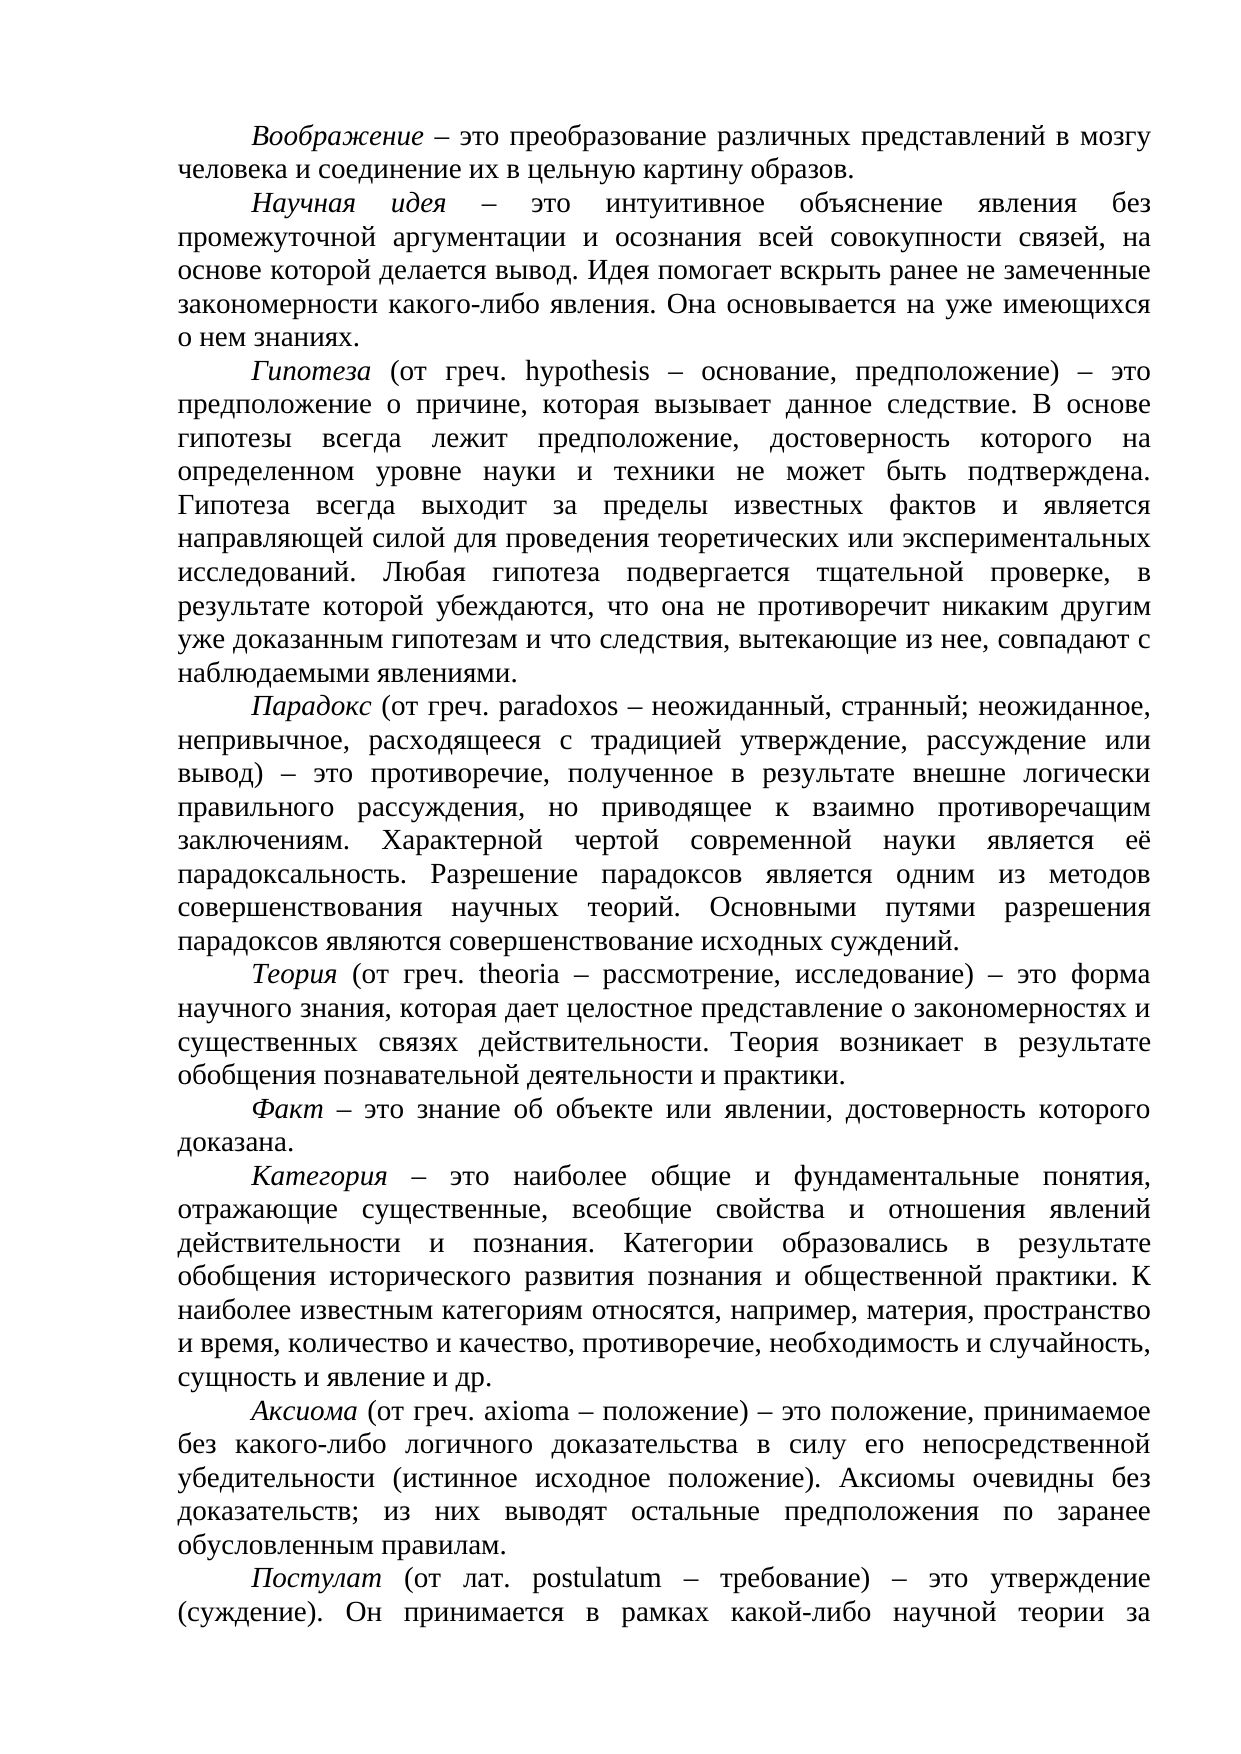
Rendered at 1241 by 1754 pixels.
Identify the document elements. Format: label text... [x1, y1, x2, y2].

text Категория – это наиболее общие и фундаментальные понятия, отражающие существенные, всеобщие свойства и отношения явлений действительности и познания. Категории образовались в результате обобщения исторического развития познания и общественной практики. К наиболее известным категориям относятся, например, материя, пространство и время, количество и качество, противоречие, необходимость и случайность, сущность и явление и др. [177, 1158, 1152, 1393]
text Теория (от греч. thеоriа – рассмотрение, исследование) – это форма научного знания, которая дает целостное представление о закономерностях и существенных связях действительности. Теория возникает в результате обобщения познавательной деятельности и практики. [177, 957, 1152, 1091]
text Аксиома (от греч. аxiоmа – положение) – это положение, принимаемое без какого-либо логичного доказательства в силу его непосредственной убедительности (истинное исходное положение). Аксиомы очевидны без доказательств; из них выводят остальные предположения по заранее обусловленным правилам. [177, 1393, 1152, 1560]
text Научная идея – это интуитивное объяснение явления без промежуточной аргументации и осознания всей совокупности связей, на основе которой делается вывод. Идея помогает вскрыть ранее не замеченные закономерности какого-либо явления. Она основывается на уже имеющихся о нем знаниях. [177, 185, 1152, 353]
text Гипотеза (от греч. hypоthеsis – основание, предположение) – это предположение о причине, которая вызывает данное следствие. В основе гипотезы всегда лежит предположение, достоверность которого на определенном уровне науки и техники не может быть подтверждена. Гипотеза всегда выходит за пределы известных фактов и является направляющей силой для проведения теоретических или экспериментальных исследований. Любая гипотеза подвергается тщательной проверке, в результате которой убеждаются, что она не противоречит никаким другим уже доказанным гипотезам и что следствия, вытекающие из нее, совпадают с наблюдаемыми явлениями. [177, 353, 1152, 688]
text Парадокс (от греч. pаrаdоxоs – неожиданный, странный; неожиданное, непривычное, расходящееся с традицией утверждение, рассуждение или вывод) – это противоречие, полученное в результате внешне логически правильного рассуждения, но приводящее к взаимно противоречащим заключениям. Характерной чертой современной науки является её парадоксальность. Разрешение парадоксов является одним из методов совершенствования научных теорий. Основными путями разрешения парадоксов являются совершенствование исходных суждений. [177, 688, 1152, 957]
text Воображение – это преобразование различных представлений в мозгу человека и соединение их в цельную картину образов. [177, 118, 1152, 185]
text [177, 1560, 1152, 1627]
text Факт – это знание об объекте или явлении, достоверность которого доказана. [177, 1091, 1152, 1158]
